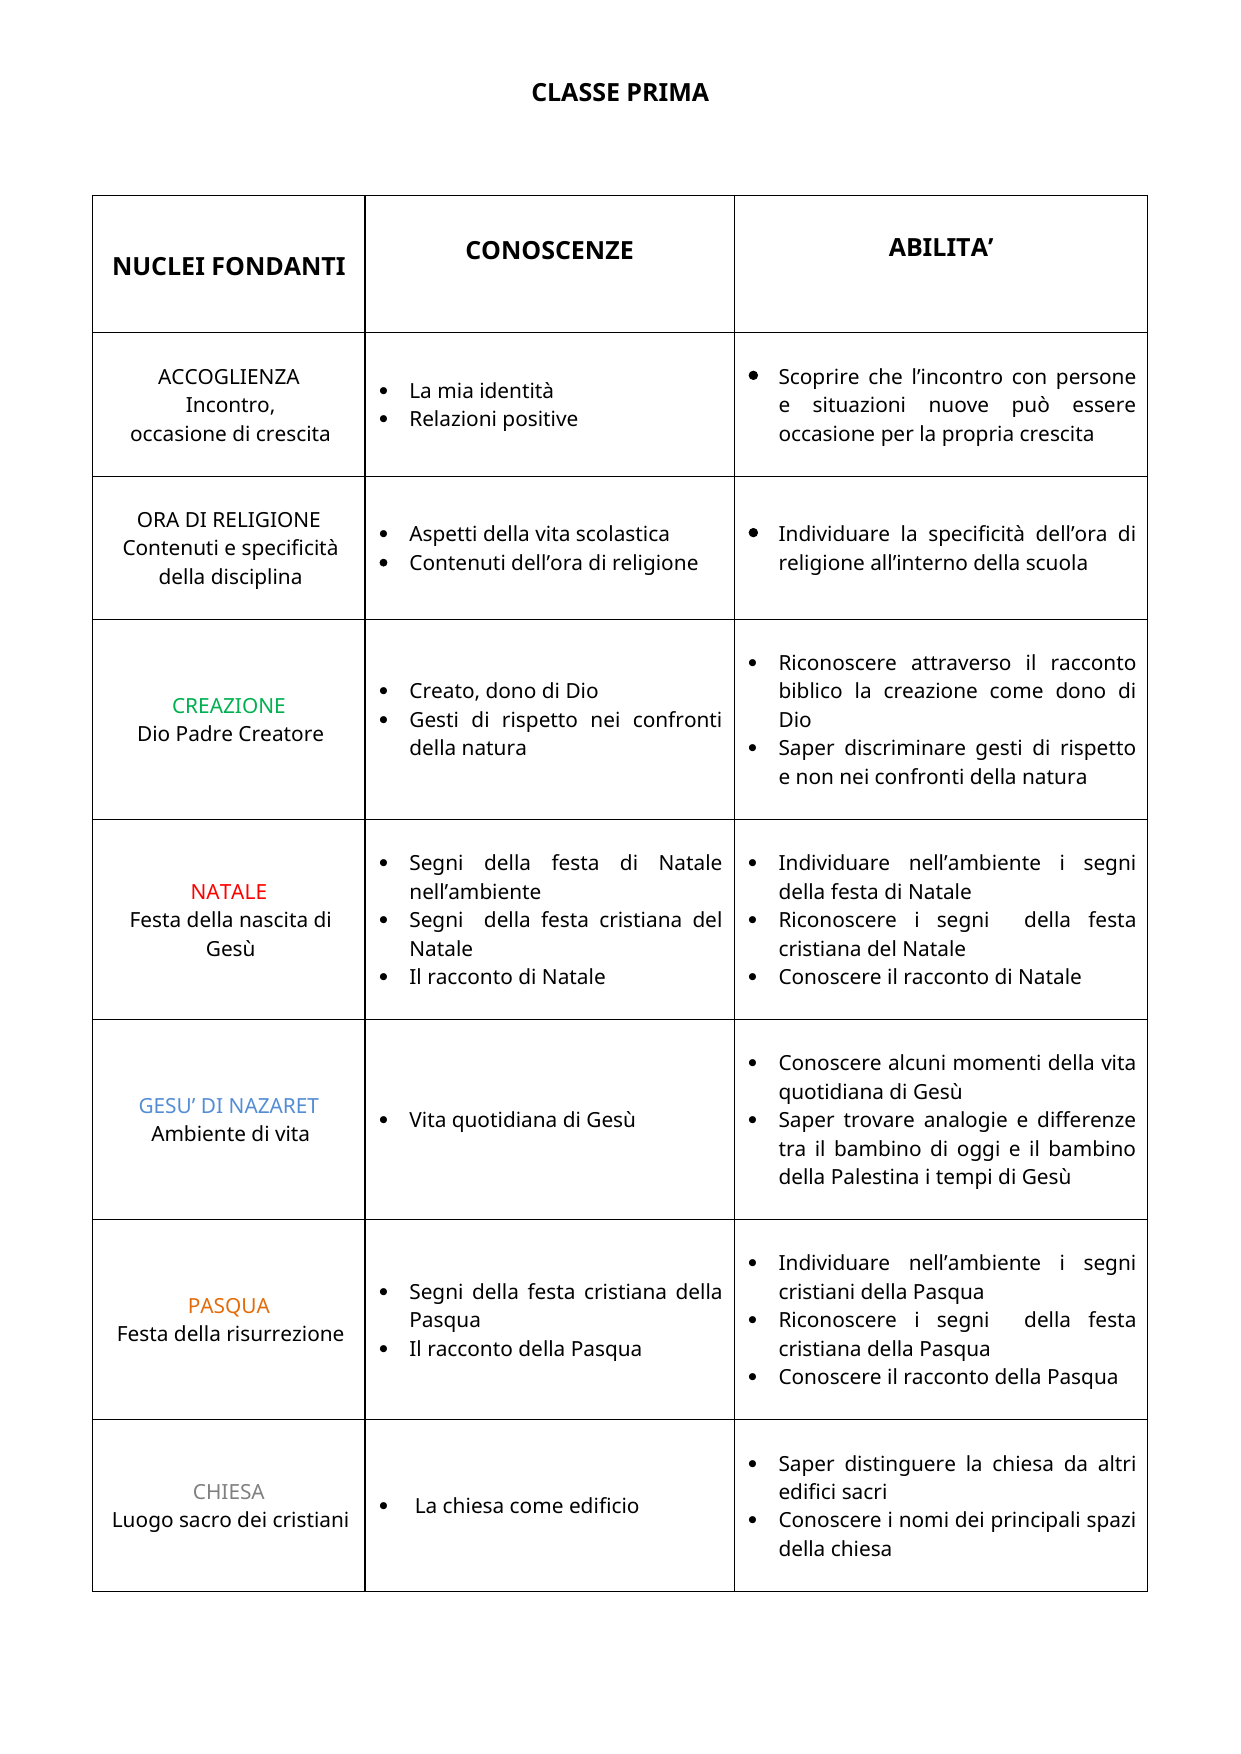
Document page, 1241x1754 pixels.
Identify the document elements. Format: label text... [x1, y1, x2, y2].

table_cell NATALE Festa della nascita di Gesù [93, 820, 364, 1019]
table_cell La chiesa come edificio [366, 1420, 734, 1591]
table_cell Conoscere alcuni momenti della vita quotidiana di Gesù Saper trovare analogie e differenze tra il bambino di oggi e il bambino della Palestina i tempi di Gesù [735, 1020, 1147, 1219]
table_cell ACCOGLIENZA Incontro, occasione di crescita [93, 333, 364, 476]
table_header ABILITA’ [735, 196, 1147, 332]
table_cell CREAZIONE Dio Padre Creatore [93, 620, 364, 819]
table_cell Creato, dono di Dio Gesti di rispetto nei confronti della natura [366, 620, 734, 819]
table_header NUCLEI FONDANTI [93, 196, 364, 332]
table_cell Scoprire che l’incontro con persone e situazioni nuove può essere occasione per la propria crescita [735, 333, 1147, 476]
text CLASSE PRIMA [75, 75, 1165, 109]
table_cell Segni della festa di Natale nell’ambiente Segni della festa cristiana del Natale Il racconto di Natale [366, 820, 734, 1019]
table_cell Aspetti della vita scolastica Contenuti dell’ora di religione [366, 477, 734, 619]
table_cell GESU’ DI NAZARET Ambiente di vita [93, 1020, 364, 1219]
table_cell Riconoscere attraverso il racconto biblico la creazione come dono di Dio Saper discriminare gesti di rispetto e non nei confronti della natura [735, 620, 1147, 819]
table_cell ORA DI RELIGIONE Contenuti e specificità della disciplina [93, 477, 364, 619]
table_cell La mia identità Relazioni positive [366, 333, 734, 476]
table_cell PASQUA Festa della risurrezione [93, 1220, 364, 1419]
table_cell Individuare nell’ambiente i segni cristiani della Pasqua Riconoscere i segni della festa cristiana della Pasqua Conoscere il racconto della Pasqua [735, 1220, 1147, 1419]
table_cell Individuare nell’ambiente i segni della festa di Natale Riconoscere i segni della festa cristiana del Natale Conoscere il racconto di Natale [735, 820, 1147, 1019]
table_cell Saper distinguere la chiesa da altri edifici sacri Conoscere i nomi dei principali spazi della chiesa [735, 1420, 1147, 1591]
table_header CONOSCENZE [366, 196, 734, 332]
table_cell CHIESA Luogo sacro dei cristiani [93, 1420, 364, 1591]
table_cell Segni della festa cristiana della Pasqua Il racconto della Pasqua [366, 1220, 734, 1419]
table_cell Individuare la specificità dell’ora di religione all’interno della scuola [735, 477, 1147, 619]
table_cell Vita quotidiana di Gesù [366, 1020, 734, 1219]
